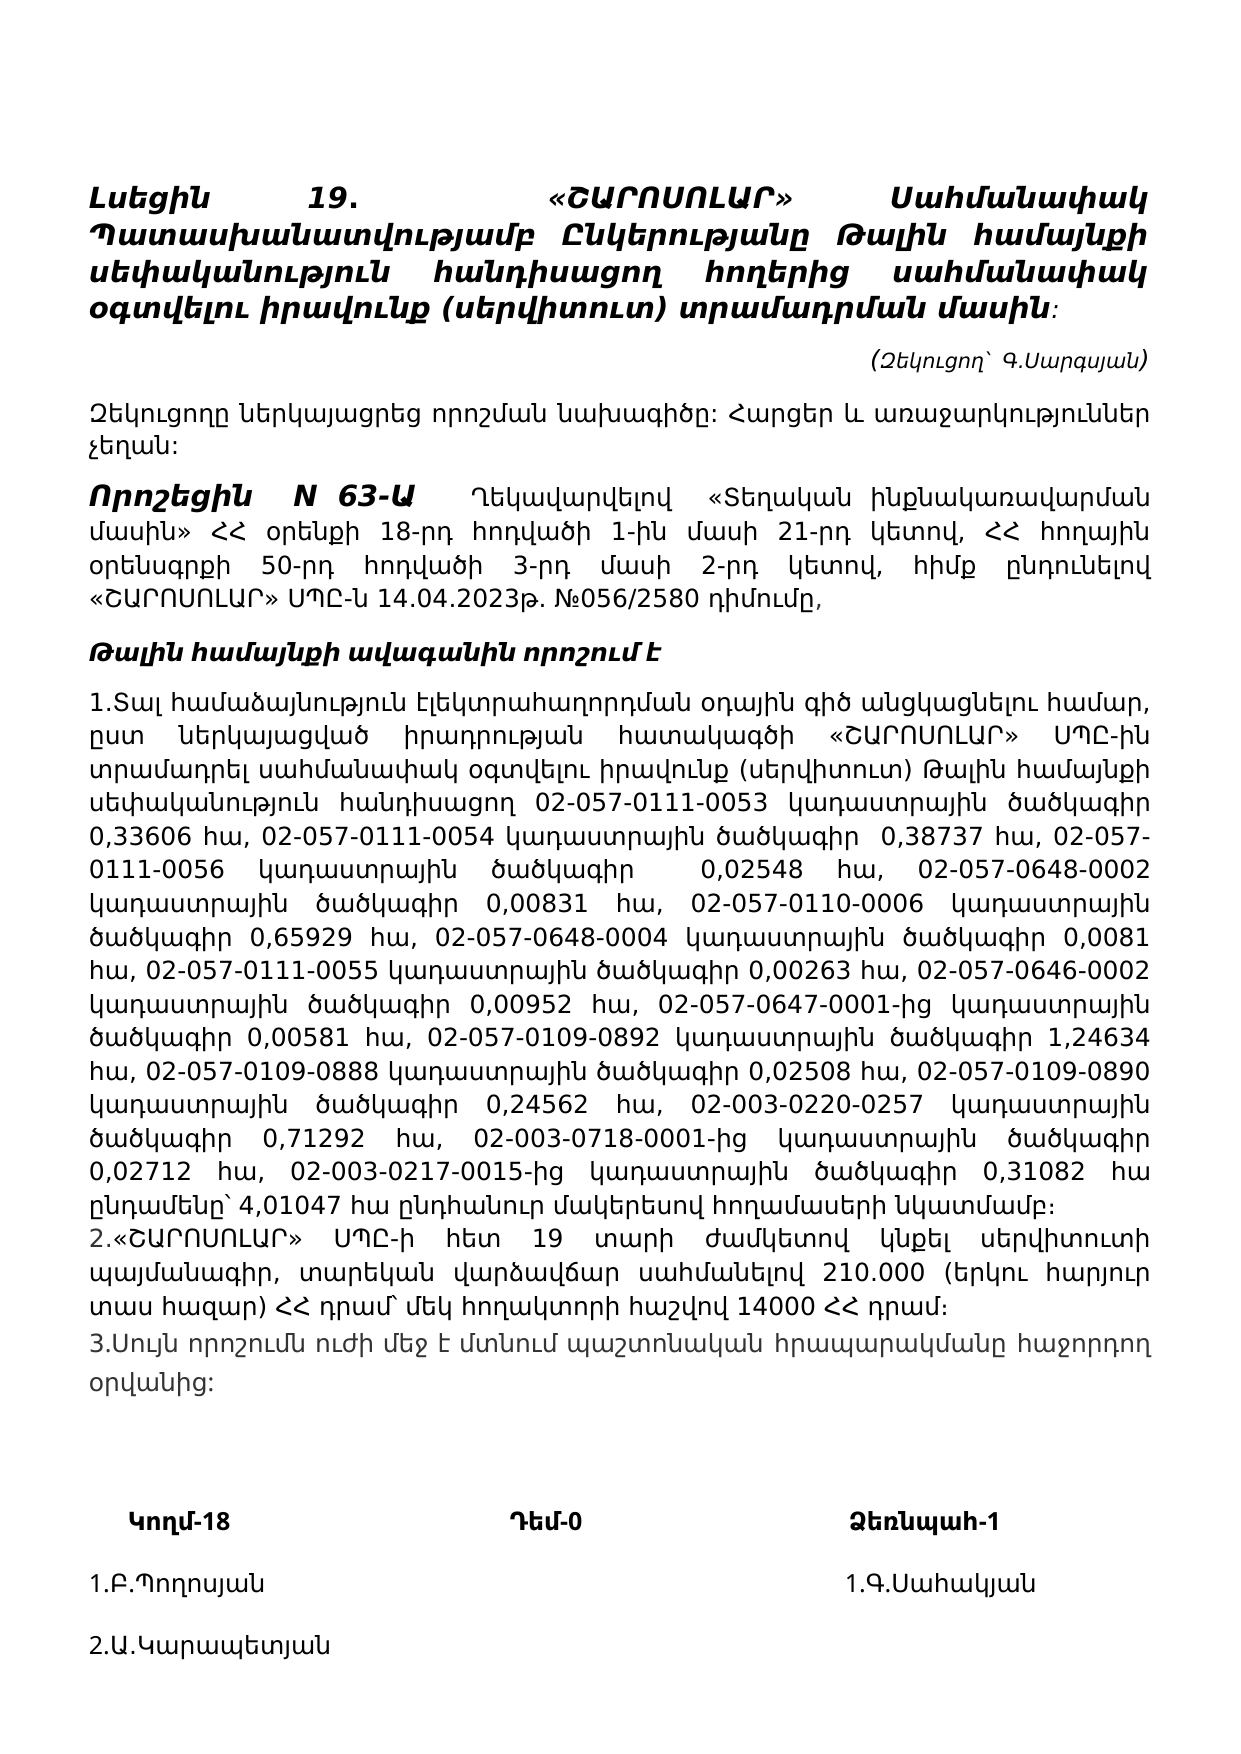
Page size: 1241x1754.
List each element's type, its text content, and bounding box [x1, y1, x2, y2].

text (Զեկուցող՝ Գ.Սարգսյան) [89, 345, 1152, 374]
text 1.Տալ համաձայնություն էլեկտրահաղորդման օդային գիծ անցկացնելու համար, ըստ ներկայացված իրադրության հատակագծի «ՇԱՐՈՍՈԼԱՐ» ՍՊԸ-ին տրամադրել սահմանափակ օգտվելու իրավունք (սերվիտուտ) Թալին համայնքի սեփականություն հանդիսացող 02-057-0111-0053 կադաստրային ծածկագիր 0,33606 հա, 02-057-0111-0054 կադաստրային ծածկագիր 0,38737 հա, 02-057-0111-0056 կադաստրային ծածկագիր 0,02548 հա, 02-057-0648-0002 կադաստրային ծածկագիր 0,00831 հա, 02-057-0110-0006 կադաստրային ծածկագիր 0,65929 հա, 02-057-0648-0004 կադաստրային ծածկագիր 0,0081 հա, 02-057-0111-0055 կադաստրային ծածկագիր 0,00263 հա, 02-057-0646-0002 կադաստրային ծածկագիր 0,00952 հա, 02-057-0647-0001-ից կադաստրային ծածկագիր 0,00581 հա, 02-057-0109-0892 կադաստրային ծածկագիր 1,24634 հա, 02-057-0109-0888 կադաստրային ծածկագիր 0,02508 հա, 02-057-0109-0890 կադաստրային ծածկագիր 0,24562 հա, 02-003-0220-0257 կադաստրային ծածկագիր 0,71292 հա, 02-003-0718-0001-ից կադաստրային ծածկագիր 0,02712 հա, 02-003-0217-0015-ից կադաստրային ծածկագիր 0,31082 հա ընդամենը՝ 4,01047 հա ընդհանուր մակերեսով հողամասերի նկատմամբ։ [89, 688, 1152, 1220]
text Լսեցին 19. «ՇԱՐՈՍՈԼԱՐ» Սահմանափակ Պատասխանատվությամբ Ընկերությանը Թալին համայնքի սեփականություն հանդիսացող հողերից սահմանափակ օգտվելու իրավունք (սերվիտուտ) տրամադրման մասին: [89, 182, 1152, 326]
text 3.Սույն որոշումն ուժի մեջ է մտնում պաշտոնական հրապարակմանը հաջորդող օրվանից: [89, 1325, 1152, 1398]
text Կողմ-18 Դեմ-0 Ձեռնպահ-1 [89, 1504, 1152, 1538]
text Զեկուցողը ներկայացրեց որոշման նախագիծը: Հարցեր և առաջարկություններ չեղան: [89, 399, 1152, 460]
text Որոշեցին N 63-Ա Ղեկավարվելով «Տեղական ինքնակառավարման մասին» ՀՀ օրենքի 18-րդ հոդվածի 1-ին մասի 21-րդ կետով, ՀՀ հողային օրենսգրքի 50-րդ հոդվածի 3-րդ մասի 2-րդ կետով, հիմք ընդունելով «ՇԱՐՈՍՈԼԱՐ» ՍՊԸ-ն 14.04.2023թ. №056/2580 դիմումը, [89, 479, 1152, 613]
text 2.«ՇԱՐՈՍՈԼԱՐ» ՍՊԸ-ի հետ 19 տարի ժամկետով կնքել սերվիտուտի պայմանագիր, տարեկան վարձավճար սահմանելով 210.000 (երկու հարյուր տաս հազար) ՀՀ դրամ՝ մեկ հողակտորի հաշվով 14000 ՀՀ դրամ։ [89, 1225, 1152, 1321]
text Թալին համայնքի ավագանին որոշում է [89, 634, 1152, 669]
text 2.Ա.Կարապետյան [89, 1627, 1152, 1662]
text 1.Բ.Պողոսյան 1.Գ.Սահակյան [89, 1566, 1152, 1600]
